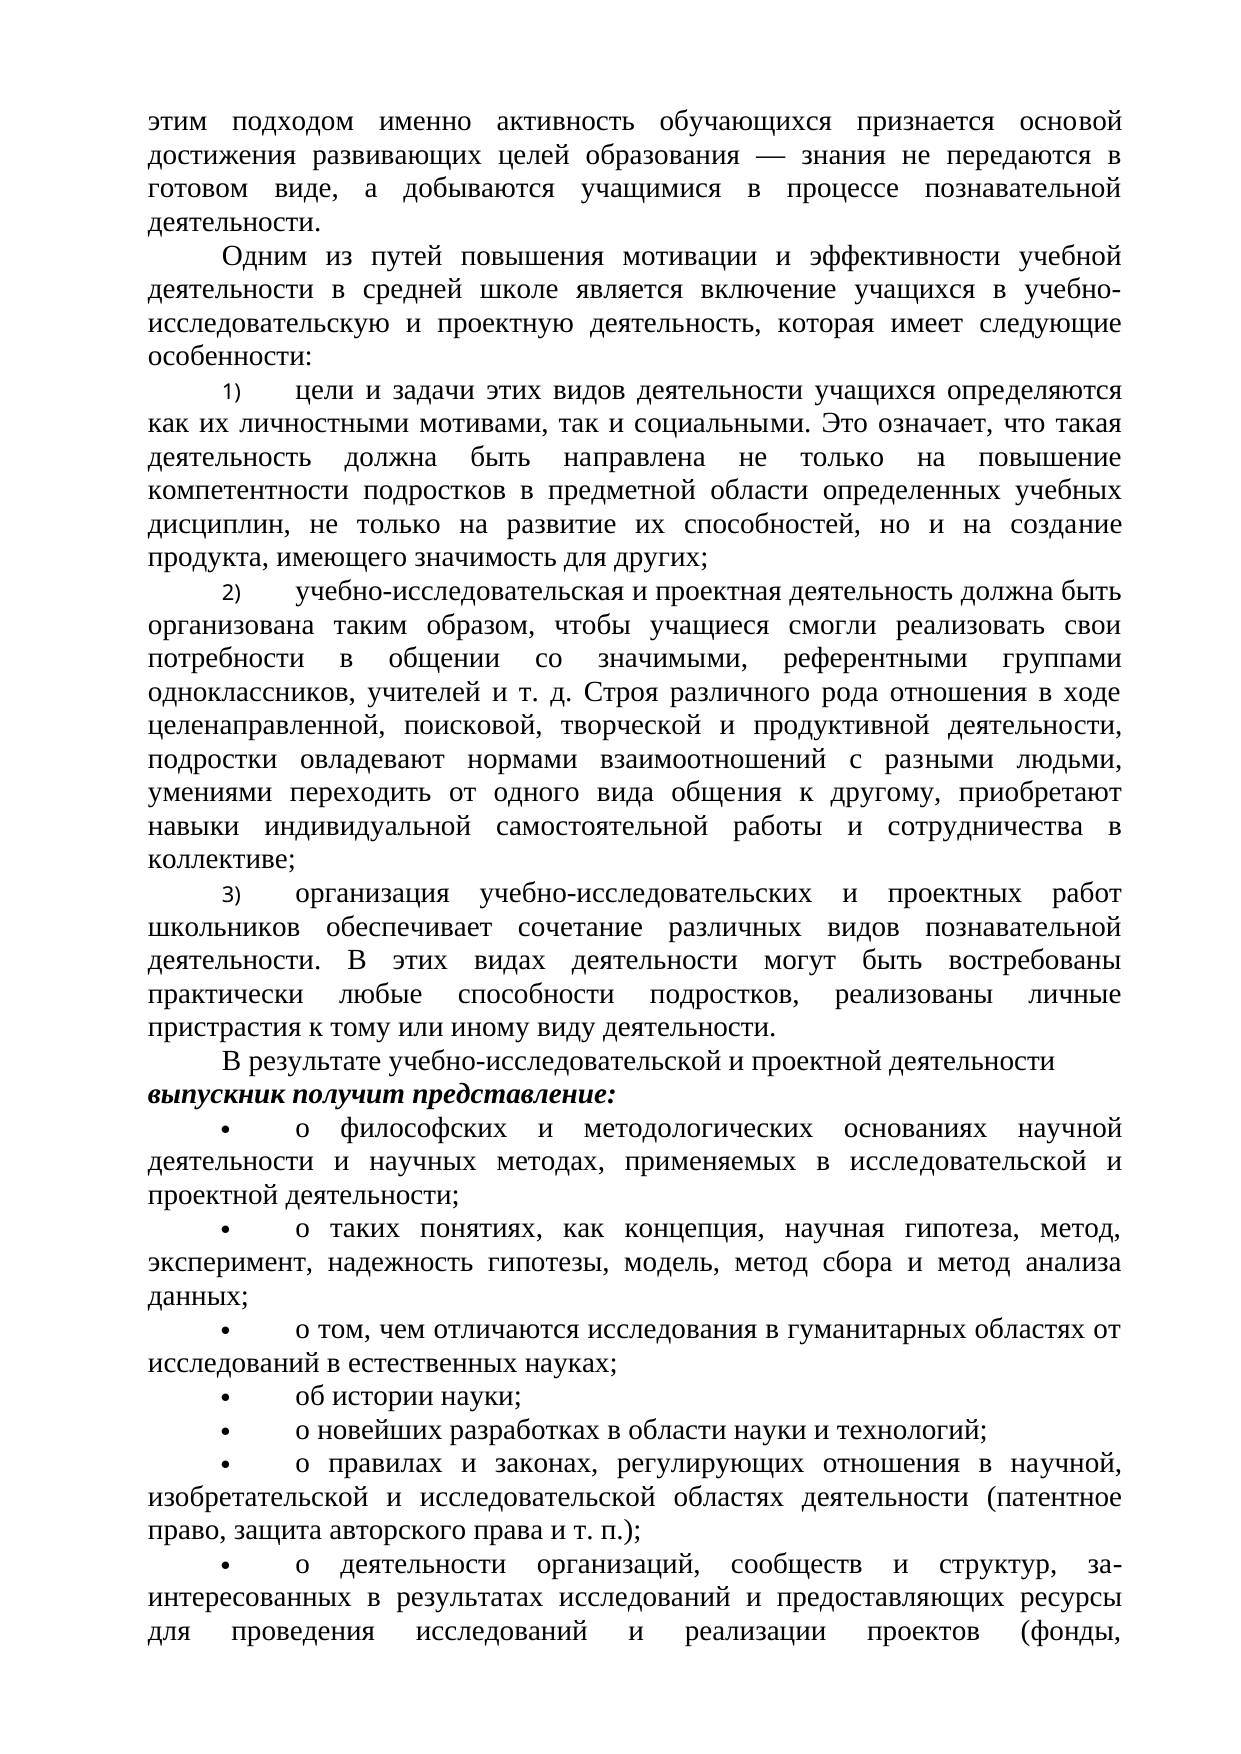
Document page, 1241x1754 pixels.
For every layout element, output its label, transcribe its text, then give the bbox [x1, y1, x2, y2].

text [148, 103, 1122, 238]
list о новейших разработках в области науки и технологий; [148, 1412, 1122, 1445]
list об истории науки; [148, 1378, 1122, 1412]
list о таких понятиях, как концепция, научная гипотеза, метод, эксперимент, надежность гипотезы, модель, метод сбора и метод анализа данных; [148, 1211, 1122, 1311]
list о правилах и законах, регулирующих отношения в научной, изобретательской и исследовательской областях деятельности (патентное право, защита авторского права и т. п.); [148, 1445, 1122, 1546]
text В результате учебно-исследовательской и проектной деятельности выпускник получит представление: [148, 1043, 1122, 1110]
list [148, 1546, 1122, 1647]
list цели и задачи этих видов деятельности учащихся определяются как их личностными мотивами, так и социальными. Это означает, что такая деятельность должна быть направлена не только на повышение компетентности подростков в предметной области определенных учебных дисциплин, не только на развитие их способностей, но и на создание продукта, имеющего значимость для других; [148, 372, 1122, 573]
list организация учебно-исследовательских и проектных работ школьников обеспечивает сочетание различных видов познавательной деятельности. В этих видах деятельности могут быть востребованы практически любые способности подростков, реализованы личные пристрастия к тому или иному виду деятельности. [148, 875, 1122, 1043]
list учебно-исследовательская и проектная деятельность должна быть организована таким образом, чтобы учащиеся смогли реализовать свои потребности в общении со значимыми, референтными группами одноклассников, учителей и т. д. Строя различного рода отношения в ходе целенаправленной, поисковой, творческой и продуктивной деятельности, подростки овладевают нормами взаимоотношений с разными людьми, умениями переходить от одного вида общения к другому, приобретают навыки индивидуальной самостоятельной работы и сотрудничества в коллективе; [148, 573, 1122, 875]
list о том, чем отличаются исследования в гуманитарных областях от исследований в естественных науках; [148, 1311, 1122, 1378]
text Одним из путей повышения мотивации и эффективности учебной деятельности в средней школе является включение учащихся в учебно-исследовательскую и проектную деятельность, которая имеет следующие особенности: [148, 238, 1122, 372]
list о философских и методологических основаниях научной деятельности и научных методах, применяемых в исследовательской и проектной деятельности; [148, 1110, 1122, 1211]
